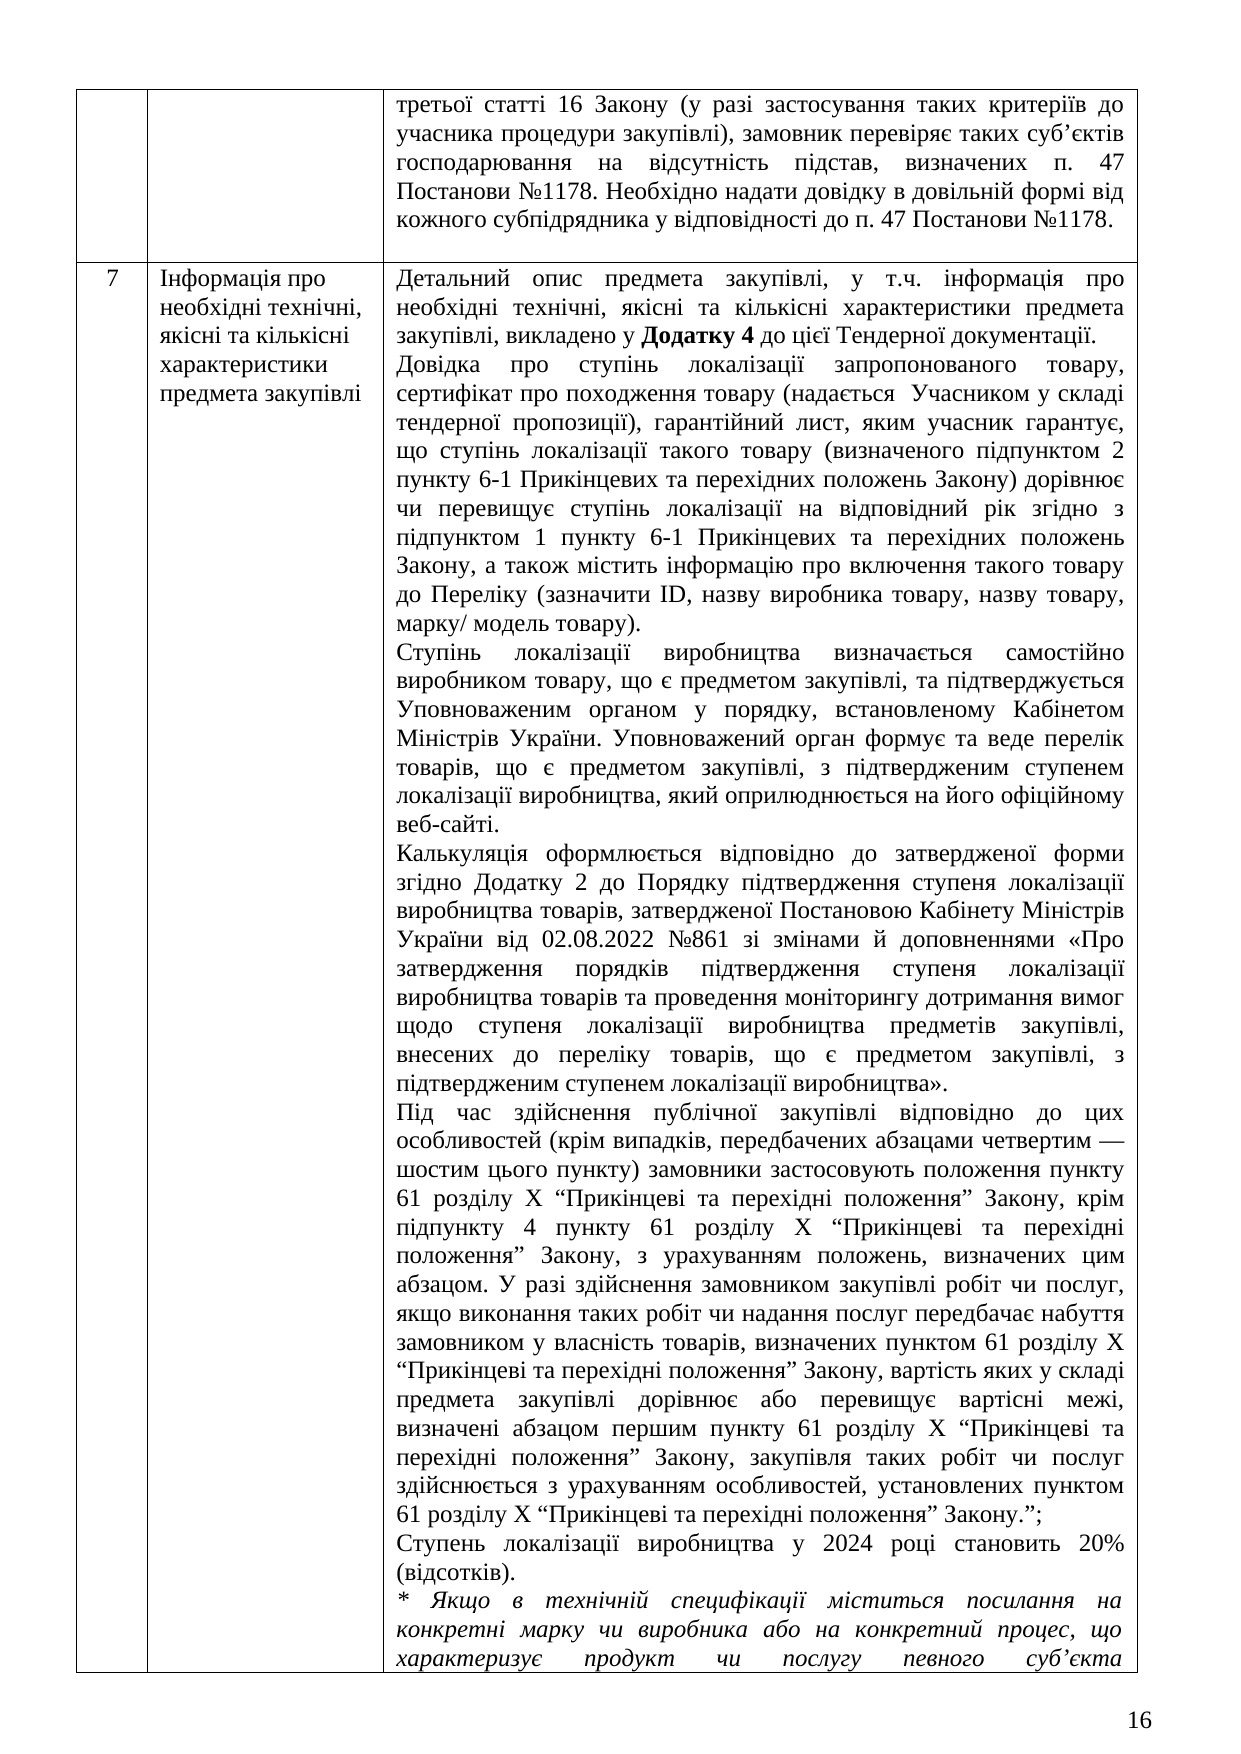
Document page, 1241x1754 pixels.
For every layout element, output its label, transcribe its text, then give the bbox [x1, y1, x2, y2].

table_cell 7 [77, 263, 147, 1672]
table_cell 6 [77, 90, 147, 262]
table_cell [148, 263, 383, 1672]
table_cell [384, 90, 1137, 262]
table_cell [148, 90, 383, 262]
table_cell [384, 263, 1137, 1672]
